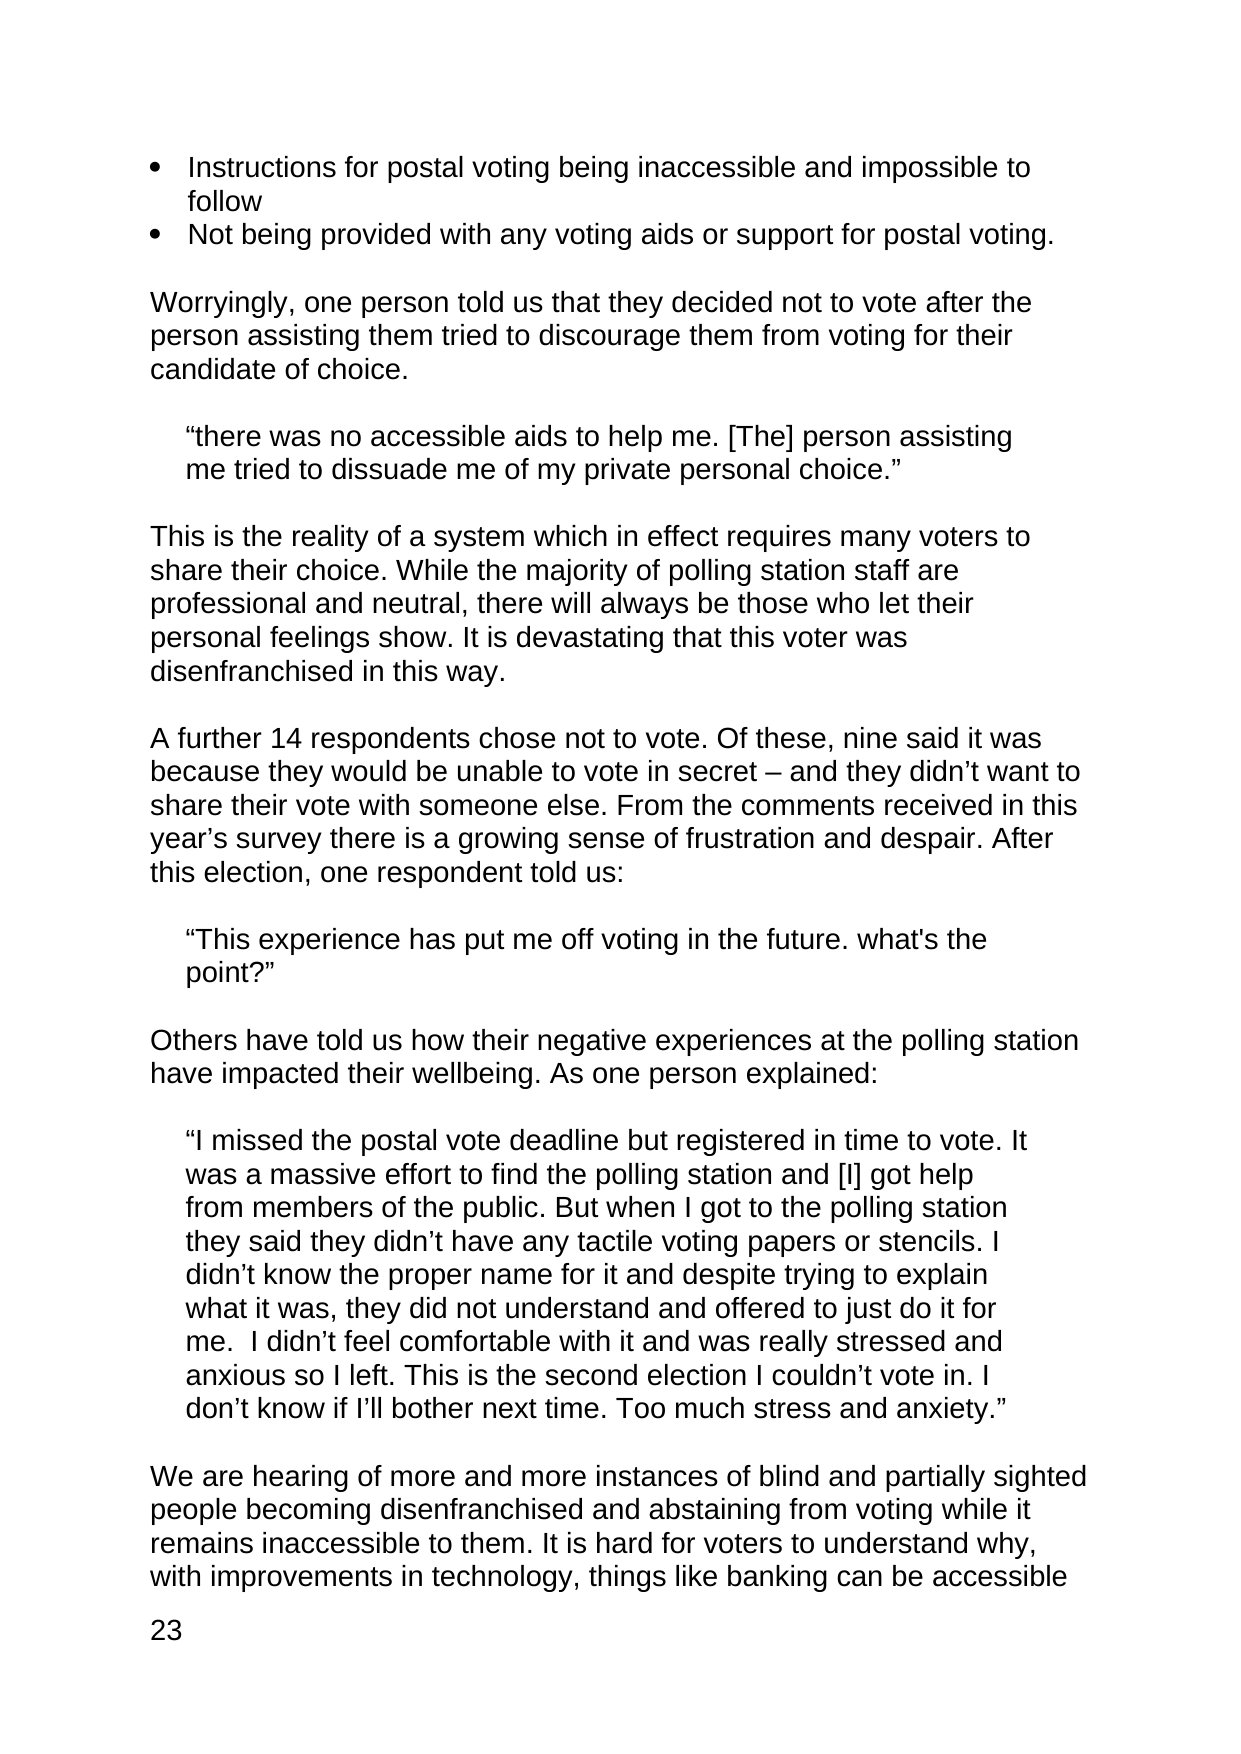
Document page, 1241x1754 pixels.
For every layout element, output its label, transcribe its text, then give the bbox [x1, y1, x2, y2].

text “there was no accessible aids to help me. [The] person assisting me tried to dissuade me of my private personal choice.” [185, 419, 1031, 486]
text A further 14 respondents chose not to vote. Of these, nine said it was because they would be unable to vote in secret – and they didn’t want to share their vote with someone else. From the comments received in this year’s survey there is a growing sense of frustration and despair. After this election, one respondent told us: [150, 721, 1090, 888]
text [150, 1458, 1090, 1593]
list Not being provided with any voting aids or support for postal voting. [150, 217, 1090, 251]
text “This experience has put me off voting in the future. what's the point?” [185, 922, 1031, 989]
text Worryingly, one person told us that they decided not to vote after the person assisting them tried to discourage them from voting for their candidate of choice. [150, 284, 1090, 385]
text Others have told us how their negative experiences at the polling station have impacted their wellbeing. As one person explained: [150, 1022, 1090, 1089]
text This is the reality of a system which in effect requires many voters to share their choice. While the majority of polling station staff are professional and neutral, there will always be those who let their personal feelings show. It is devastating that this voter was disenfranchised in this way. [150, 519, 1090, 687]
list Instructions for postal voting being inaccessible and impossible to follow [150, 150, 1090, 217]
text “I missed the postal vote deadline but registered in time to vote. It was a massive effort to find the polling station and [I] got help from members of the public. But when I got to the polling station they said they didn’t have any tactile voting papers or stencils. I didn’t know the proper name for it and despite trying to explain what it was, they did not understand and offered to just do it for me. I didn’t feel comfortable with it and was really stressed and anxious so I left. This is the second election I couldn’t vote in. I don’t know if I’ll bother next time. Too much stress and anxiety.” [185, 1123, 1031, 1425]
